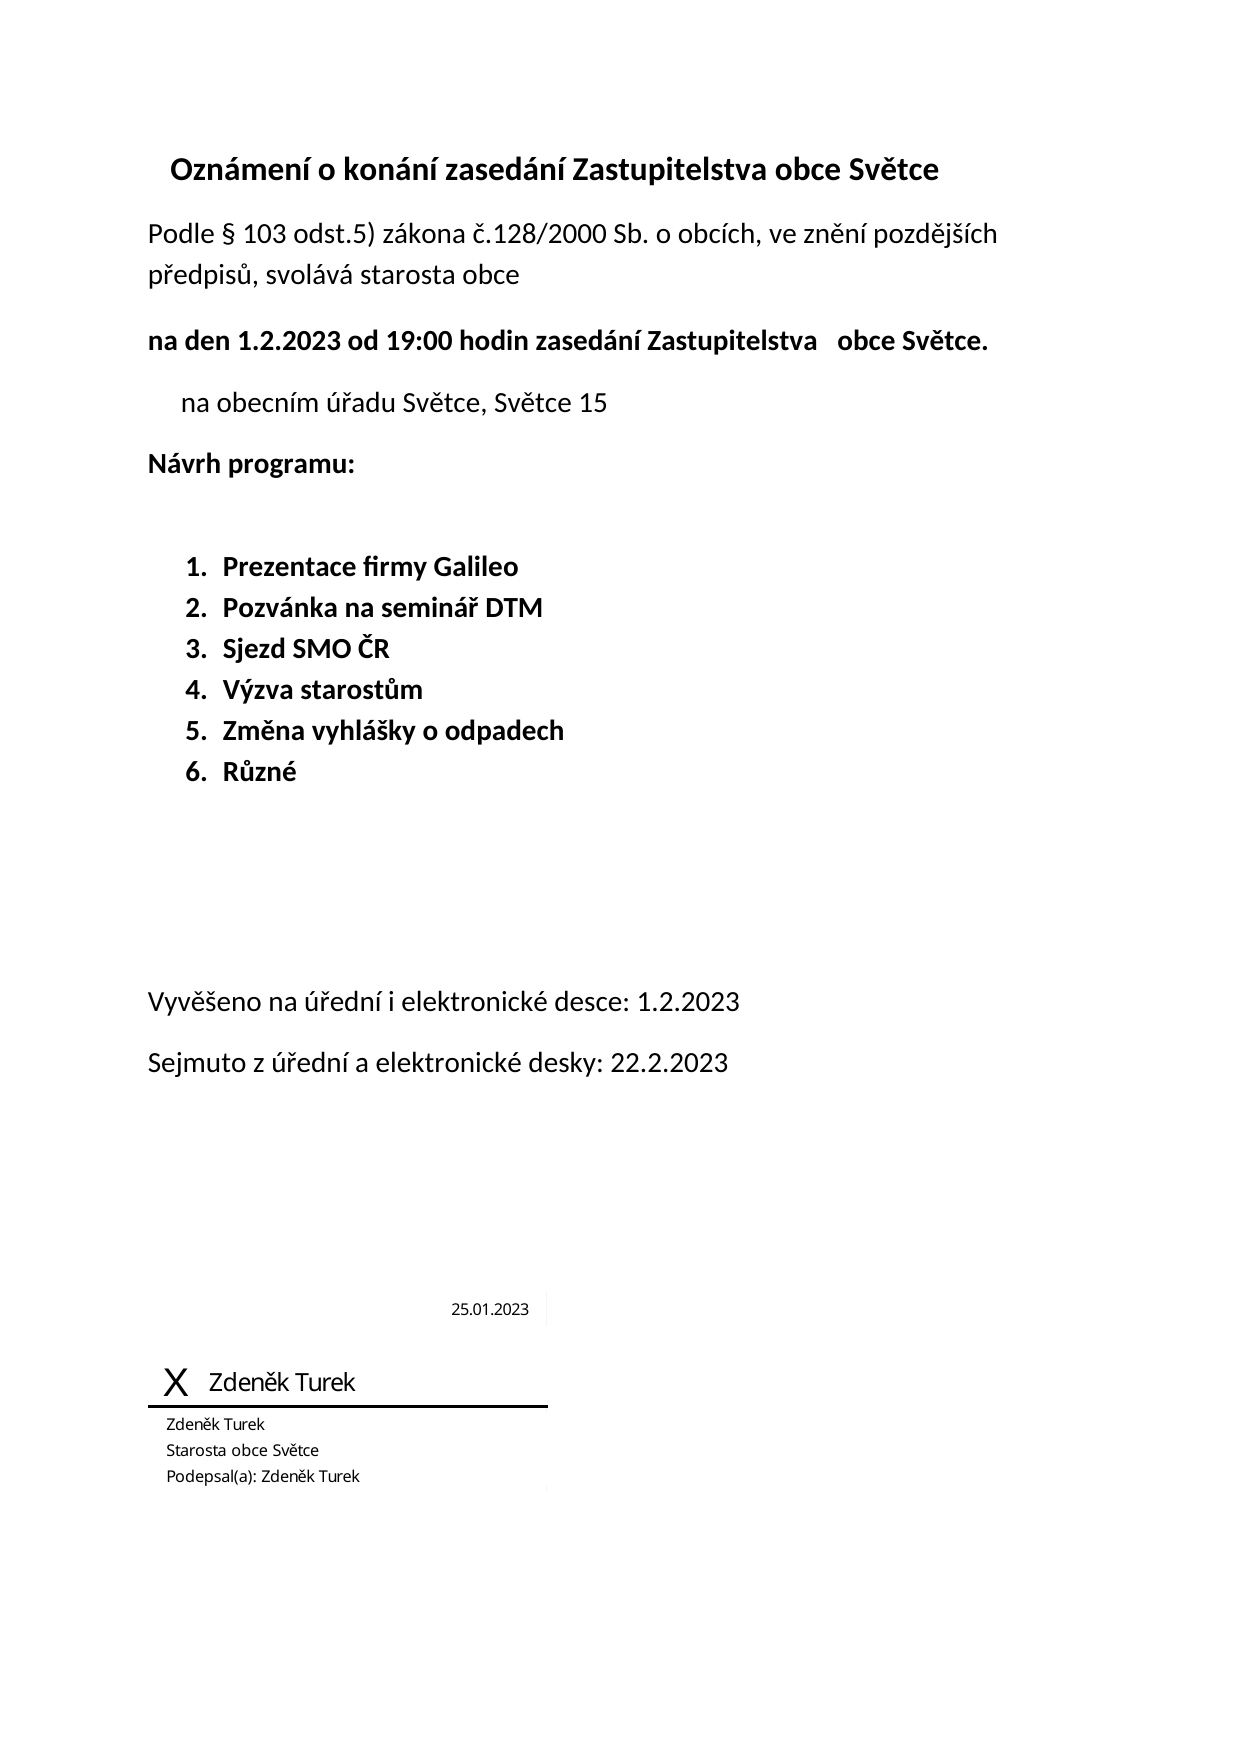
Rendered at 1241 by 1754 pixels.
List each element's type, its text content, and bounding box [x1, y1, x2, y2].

list Pozvánka na seminář DTM [185, 589, 1093, 625]
text Návrh programu: [148, 446, 1093, 481]
text Oznámení o konání zasedání Zastupitelstva obce Světce [148, 148, 1093, 188]
list Různé [185, 753, 1093, 789]
list Prezentace firmy Galileo [185, 548, 1093, 584]
text na den 1.2.2023 od 19:00 hodin zasedání Zastupitelstva obce Světce. [148, 322, 1093, 358]
text Podle § 103 odst.5) zákona č.128/2000 Sb. o obcích, ve znění pozdějších předpisů, svolává starosta obce [148, 215, 1093, 292]
text Sejmuto z úřední a elektronické desky: 22.2.2023 [148, 1044, 1093, 1080]
list Změna vyhlášky o odpadech [185, 712, 1093, 748]
text na obecním úřadu Světce, Světce 15 [148, 384, 1093, 419]
list Výzva starostům [185, 671, 1093, 707]
list Sjezd SMO ČR [185, 630, 1093, 666]
text Vyvěšeno na úřední i elektronické desce: 1.2.2023 [148, 983, 1093, 1018]
